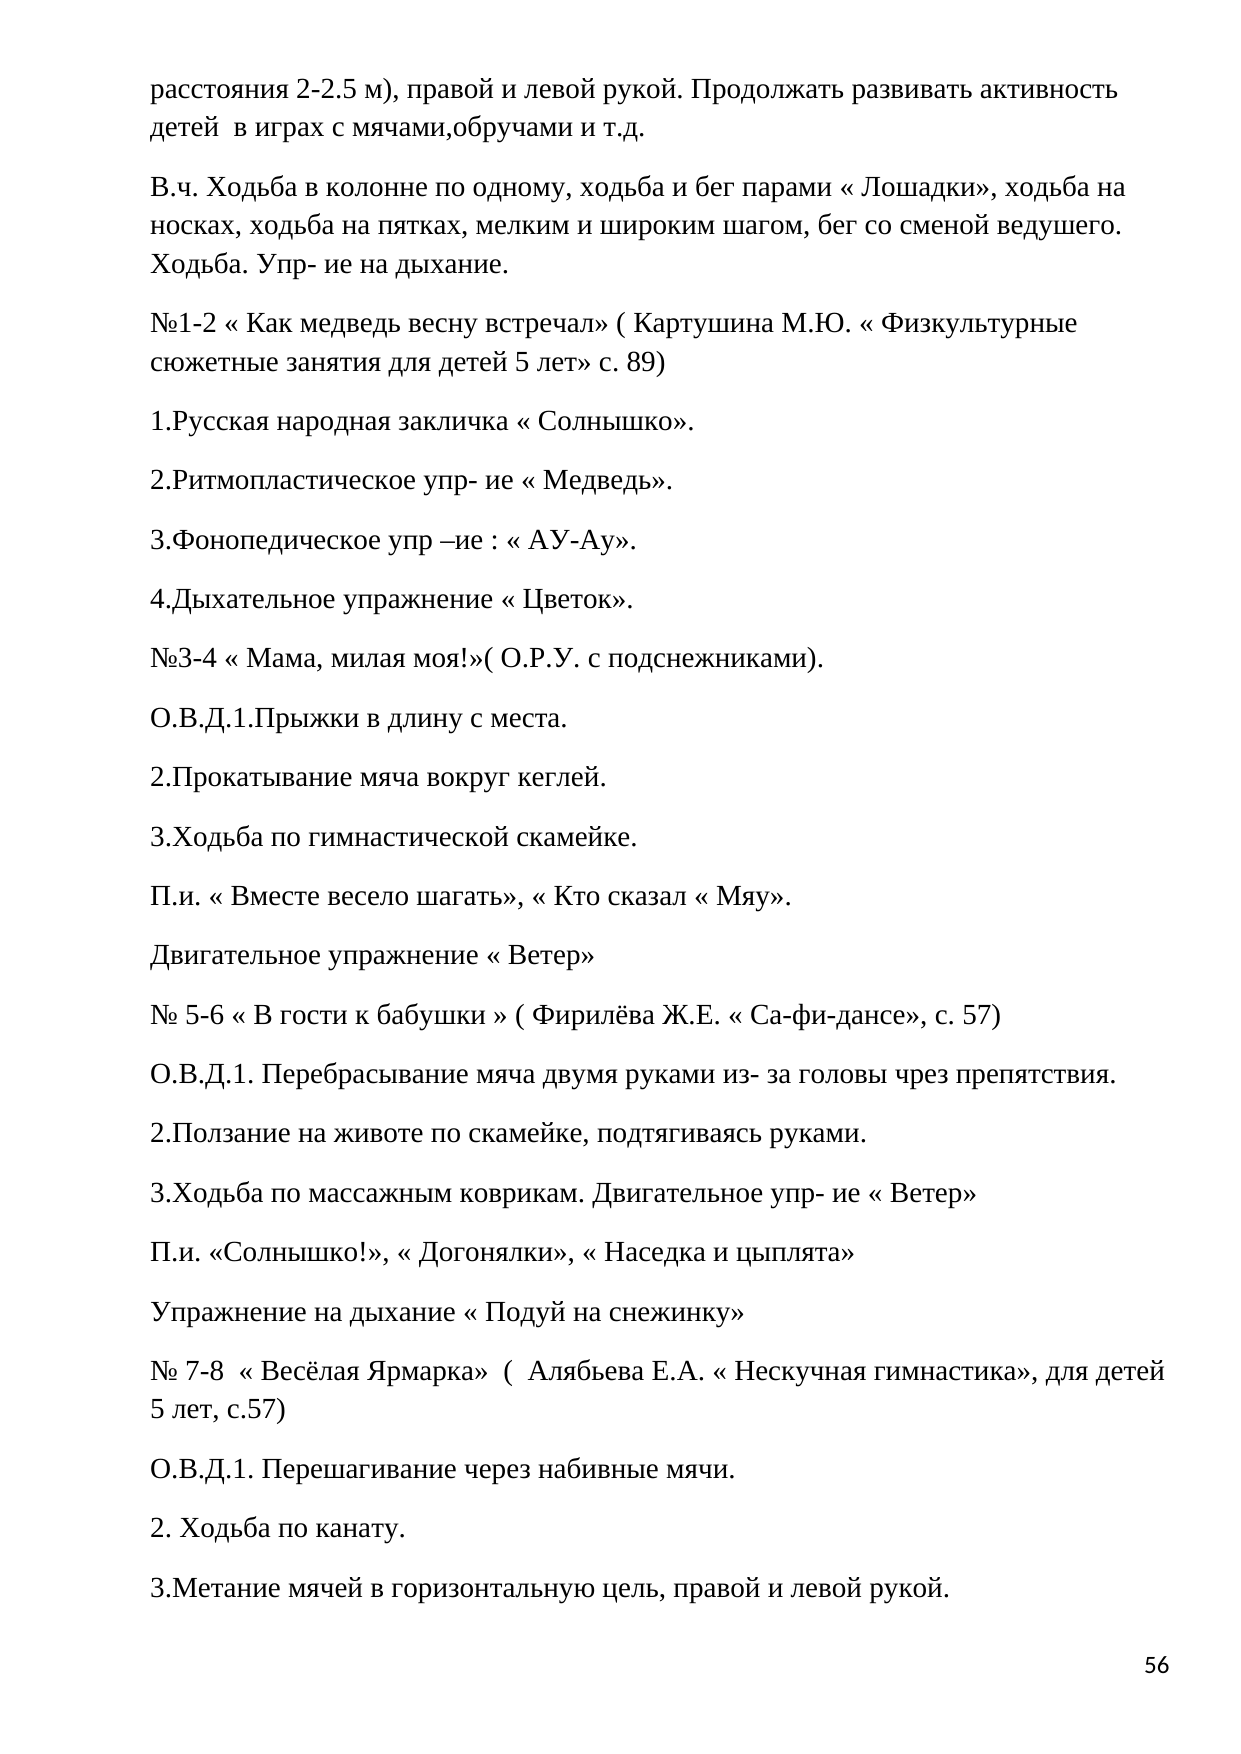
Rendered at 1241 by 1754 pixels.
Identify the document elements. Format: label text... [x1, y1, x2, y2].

text 3.Ходьба по массажным коврикам. Двигательное упр- ие « Ветер» [150, 1175, 1169, 1208]
text 3.Фонопедическое упр –ие : « АУ-Ау». [150, 522, 1169, 555]
text 1.Русская народная закличка « Солнышко». [150, 403, 1169, 437]
text № 7-8 « Весёлая Ярмарка» ( Алябьева Е.А. « Нескучная гимнастика», для детей 5 лет, с.57) [150, 1353, 1169, 1425]
text П.и. «Солнышко!», « Догонялки», « Наседка и цыплята» [150, 1234, 1169, 1268]
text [150, 71, 1169, 143]
text 2. Ходьба по канату. [150, 1510, 1169, 1544]
text О.В.Д.1. Перешагивание через набивные мячи. [150, 1451, 1169, 1484]
text 3.Ходьба по гимнастической скамейке. [150, 819, 1169, 852]
text П.и. « Вместе весело шагать», « Кто сказал « Мяу». [150, 878, 1169, 912]
text Двигательное упражнение « Ветер» [150, 937, 1169, 971]
text Упражнение на дыхание « Подуй на снежинку» [150, 1294, 1169, 1327]
text №1-2 « Как медведь весну встречал» ( Картушина М.Ю. « Физкультурные сюжетные занятия для детей 5 лет» с. 89) [150, 305, 1169, 377]
text О.В.Д.1. Перебрасывание мяча двумя руками из- за головы чрез препятствия. [150, 1056, 1169, 1090]
text 3.Метание мячей в горизонтальную цель, правой и левой рукой. [150, 1570, 1169, 1603]
text №3-4 « Мама, милая моя!»( О.Р.У. с подснежниками). [150, 641, 1169, 674]
text 2.Ритмопластическое упр- ие « Медведь». [150, 462, 1169, 496]
text В.ч. Ходьба в колонне по одному, ходьба и бег парами « Лошадки», ходьба на носках, ходьба на пятках, мелким и широким шагом, бег со сменой ведушего. Ходьба. Упр- ие на дыхание. [150, 169, 1169, 279]
text О.В.Д.1.Прыжки в длину с места. [150, 700, 1169, 733]
text 2.Прокатывание мяча вокруг кеглей. [150, 759, 1169, 793]
text 4.Дыхательное упражнение « Цветок». [150, 581, 1169, 615]
text 2.Ползание на животе по скамейке, подтягиваясь руками. [150, 1116, 1169, 1149]
text № 5-6 « В гости к бабушки » ( Фирилёва Ж.Е. « Са-фи-дансе», с. 57) [150, 997, 1169, 1030]
